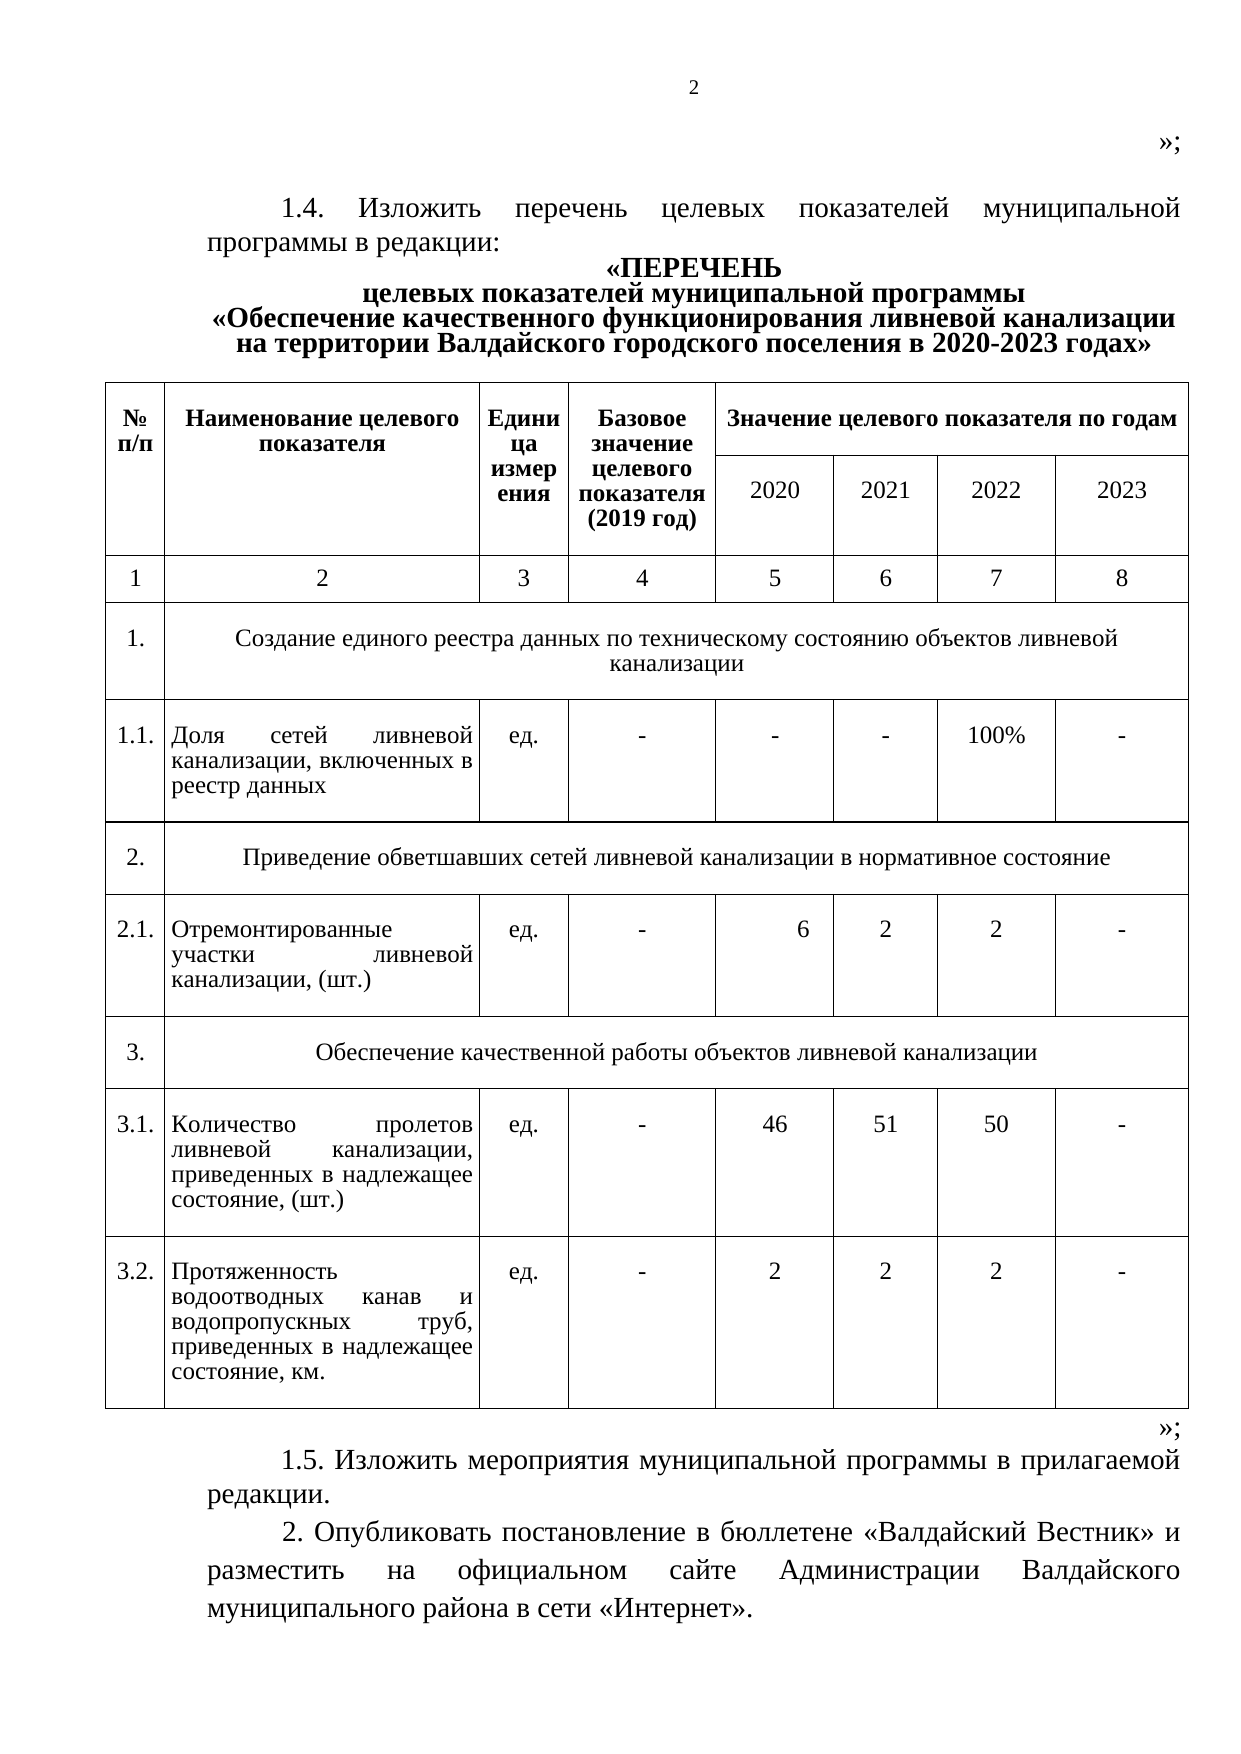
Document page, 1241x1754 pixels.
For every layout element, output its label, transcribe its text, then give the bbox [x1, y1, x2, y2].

table_cell 2 [165, 556, 479, 602]
table_cell Доля сетей ливневой канализации, включенных в реестр данных [165, 700, 479, 821]
table_cell - [569, 1237, 715, 1408]
text «Обеспечение качественного функционирования ливневой канализации на территории Валдайского городского поселения в 2020-2023 годах» [207, 307, 1181, 357]
table_cell ед. [480, 895, 568, 1016]
table_cell 2. [106, 823, 164, 894]
table_cell 2 [834, 895, 937, 1016]
table_cell 3 [480, 556, 568, 602]
table_cell 1. [106, 603, 164, 699]
table_cell 3. [106, 1017, 164, 1088]
table_cell 51 [834, 1089, 937, 1236]
text «ПЕРЕЧЕНЬ [207, 257, 1181, 282]
table_cell 2 [716, 1237, 833, 1408]
table_cell 7 [938, 556, 1055, 602]
table_cell 6 [834, 556, 937, 602]
table_cell 5 [716, 556, 833, 602]
table_cell Создание единого реестра данных по техническому состоянию объектов ливневой канализации [165, 603, 1188, 699]
table_cell 2 [834, 1237, 937, 1408]
table_cell - [569, 1089, 715, 1236]
table_cell ед. [480, 1237, 568, 1408]
table_cell Обеспечение качественной работы объектов ливневой канализации [165, 1017, 1188, 1088]
table_header Значение целевого показателя по годам [716, 383, 1188, 454]
table_header Базовое значение целевого показателя (2019 год) [569, 383, 715, 554]
table_cell 6 [716, 895, 833, 1016]
table_cell - [1056, 700, 1188, 821]
table_cell ед. [480, 1089, 568, 1236]
table_cell - [1056, 1089, 1188, 1236]
table_cell 1.1. [106, 700, 164, 821]
table_cell Отремонтированные участки ливневой канализации, (шт.) [165, 895, 479, 1016]
table_cell 2020 [716, 456, 833, 554]
table_cell - [569, 700, 715, 821]
table_cell 8 [1056, 556, 1188, 602]
text 1.5. Изложить мероприятия муниципальной программы в прилагаемой редакции. [207, 1442, 1181, 1509]
table_cell 2 [938, 895, 1055, 1016]
table_header Единица измерения [480, 383, 568, 554]
table_cell - [1056, 895, 1188, 1016]
table_cell 3.2. [106, 1237, 164, 1408]
text 1.4. Изложить перечень целевых показателей муниципальной программы в редакции: [207, 190, 1181, 257]
table_cell Протяженность водоотводных канав и водопропускных труб, приведенных в надлежащее состояние, км. [165, 1237, 479, 1408]
table_cell 50 [938, 1089, 1055, 1236]
table_cell 2.1. [106, 895, 164, 1016]
text »; [207, 123, 1181, 157]
table_cell Приведение обветшавших сетей ливневой канализации в нормативное состояние [165, 823, 1188, 894]
table_cell 2022 [938, 456, 1055, 554]
table_cell 100% [938, 700, 1055, 821]
table_header № п/п [106, 383, 164, 554]
table_cell - [716, 700, 833, 821]
text целевых показателей муниципальной программы [207, 282, 1181, 307]
table_cell 46 [716, 1089, 833, 1236]
table_cell 4 [569, 556, 715, 602]
text 2. Опубликовать постановление в бюллетене «Валдайский Вестник» и разместить на официальном сайте Администрации Валдайского муниципального района в сети «Интернет». [207, 1509, 1181, 1624]
table_cell 2 [938, 1237, 1055, 1408]
table_cell - [834, 700, 937, 821]
table_cell Количество пролетов ливневой канализации, приведенных в надлежащее состояние, (шт.) [165, 1089, 479, 1236]
table_cell - [1056, 1237, 1188, 1408]
table_cell 2023 [1056, 456, 1188, 554]
table_cell 2021 [834, 456, 937, 554]
table_cell ед. [480, 700, 568, 821]
table_header Наименование целевого показателя [165, 383, 479, 554]
table_cell - [569, 895, 715, 1016]
table_cell 3.1. [106, 1089, 164, 1236]
text »; [207, 1409, 1181, 1442]
table_cell 1 [106, 556, 164, 602]
